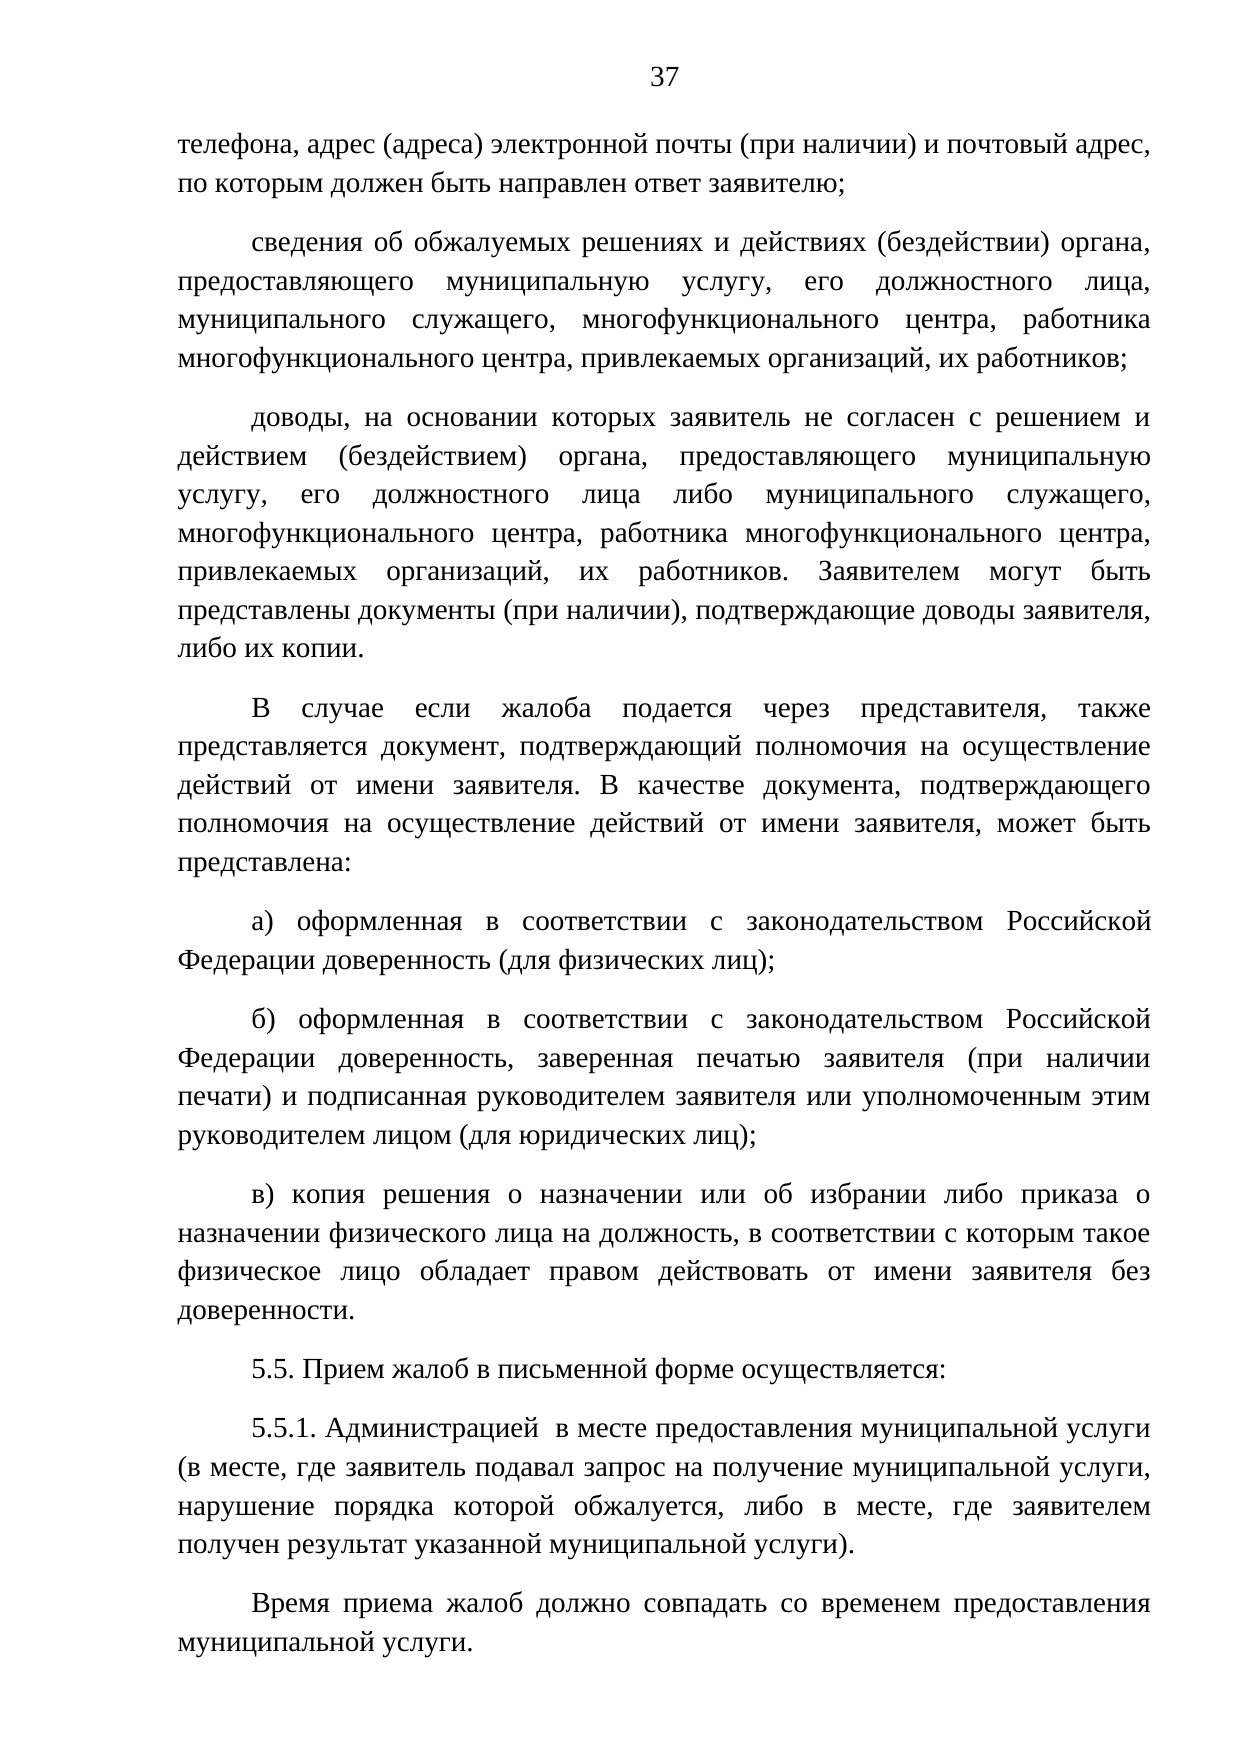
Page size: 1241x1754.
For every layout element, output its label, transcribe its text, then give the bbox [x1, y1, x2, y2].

text Время приема жалоб должно совпадать со временем предоставления муниципальной услуги. [177, 1586, 1152, 1658]
text 5.5.1. Администрацией в месте предоставления муниципальной услуги (в месте, где заявитель подавал запрос на получение муниципальной услуги, нарушение порядка которой обжалуется, либо в месте, где заявителем получен результат указанной муниципальной услуги). [177, 1411, 1152, 1560]
text в) копия решения о назначении или об избрании либо приказа о назначении физического лица на должность, в соответствии с которым такое физическое лицо обладает правом действовать от имени заявителя без доверенности. [177, 1176, 1152, 1325]
text В случае если жалоба подается через представителя, также представляется документ, подтверждающий полномочия на осуществление действий от имени заявителя. В качестве документа, подтверждающего полномочия на осуществление действий от имени заявителя, может быть представлена: [177, 690, 1152, 877]
text 5.5. Прием жалоб в письменной форме осуществляется: [177, 1351, 1152, 1385]
text доводы, на основании которых заявитель не согласен с решением и действием (бездействием) органа, предоставляющего муниципальную услугу, его должностного лица либо муниципального служащего, многофункционального центра, работника многофункционального центра, привлекаемых организаций, их работников. Заявителем могут быть представлены документы (при наличии), подтверждающие доводы заявителя, либо их копии. [177, 399, 1152, 664]
text сведения об обжалуемых решениях и действиях (бездействии) органа, предоставляющего муниципальную услугу, его должностного лица, муниципального служащего, многофункционального центра, работника многофункционального центра, привлекаемых организаций, их работников; [177, 224, 1152, 373]
text б) оформленная в соответствии с законодательством Российской Федерации доверенность, заверенная печатью заявителя (при наличии печати) и подписанная руководителем заявителя или уполномоченным этим руководителем лицом (для юридических лиц); [177, 1001, 1152, 1150]
text а) оформленная в соответствии с законодательством Российской Федерации доверенность (для физических лиц); [177, 903, 1152, 975]
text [177, 126, 1152, 198]
